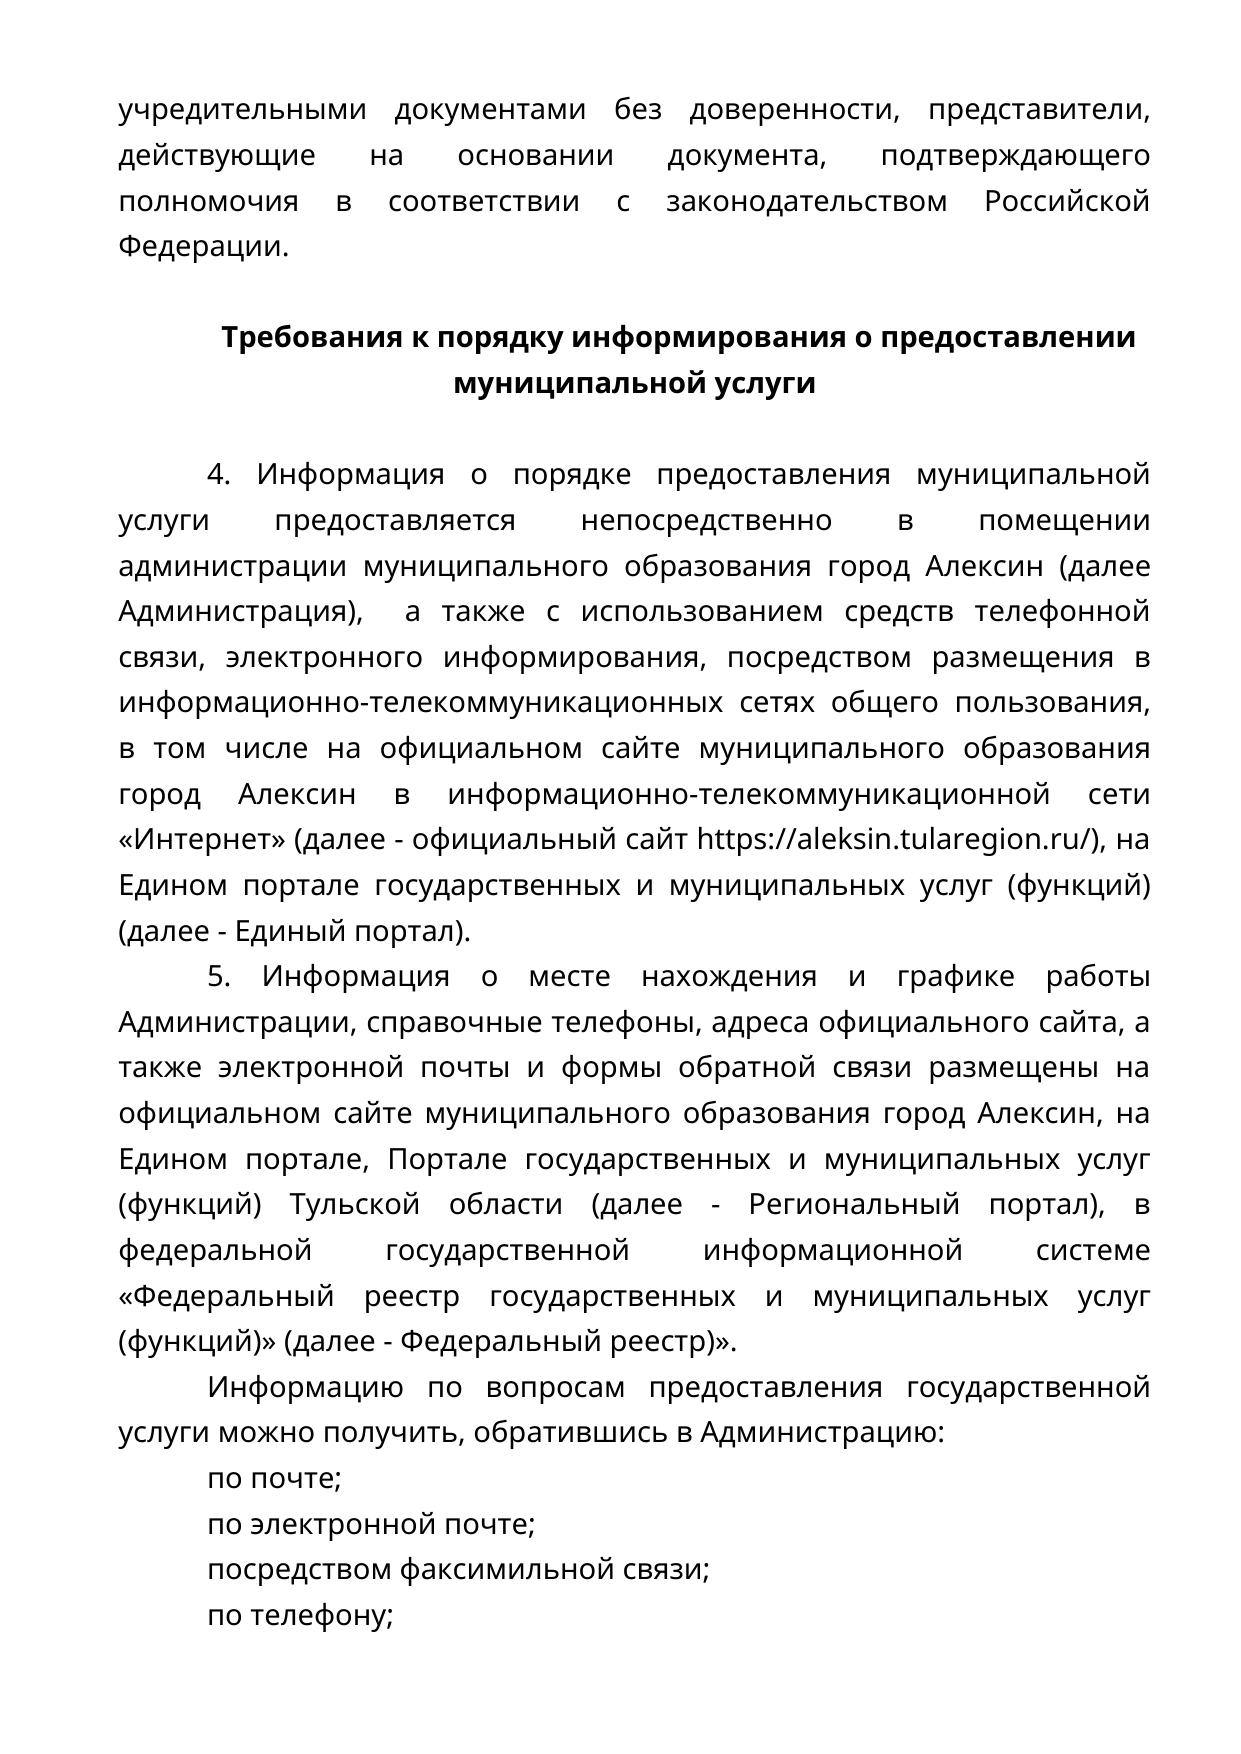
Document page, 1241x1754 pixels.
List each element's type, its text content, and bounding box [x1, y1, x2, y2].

text по почте; [118, 1457, 1152, 1497]
text 4. Информация о порядке предоставления муниципальной услуги предоставляется непосредственно в помещении администрации муниципального образования город Алексин (далее Администрация), а также с использованием средств телефонной связи, электронного информирования, посредством размещения в информационно-телекоммуникационных сетях общего пользования, в том числе на официальном сайте муниципального образования город Алексин в информационно-телекоммуникационной сети «Интернет» (далее - официальный сайт https://aleksin.tularegion.ru/), на Едином портале государственных и муниципальных услуг (функций) (далее - Единый портал). [118, 454, 1152, 949]
text по телефону; [118, 1594, 1152, 1634]
text Требования к порядку информирования о предоставлении муниципальной услуги [118, 317, 1152, 402]
text Информацию по вопросам предоставления государственной услуги можно получить, обратившись в Администрацию: [118, 1366, 1152, 1451]
text по электронной почте; [118, 1503, 1152, 1543]
text посредством факсимильной связи; [118, 1549, 1152, 1588]
text 5. Информация о месте нахождения и графике работы Администрации, справочные телефоны, адреса официального сайта, а также электронной почты и формы обратной связи размещены на официальном сайте муниципального образования город Алексин, на Едином портале, Портале государственных и муниципальных услуг (функций) Тульской области (далее - Региональный портал), в федеральной государственной информационной системе «Федеральный реестр государственных и муниципальных услуг (функций)» (далее - Федеральный реестр)». [118, 956, 1152, 1360]
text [118, 89, 1152, 265]
